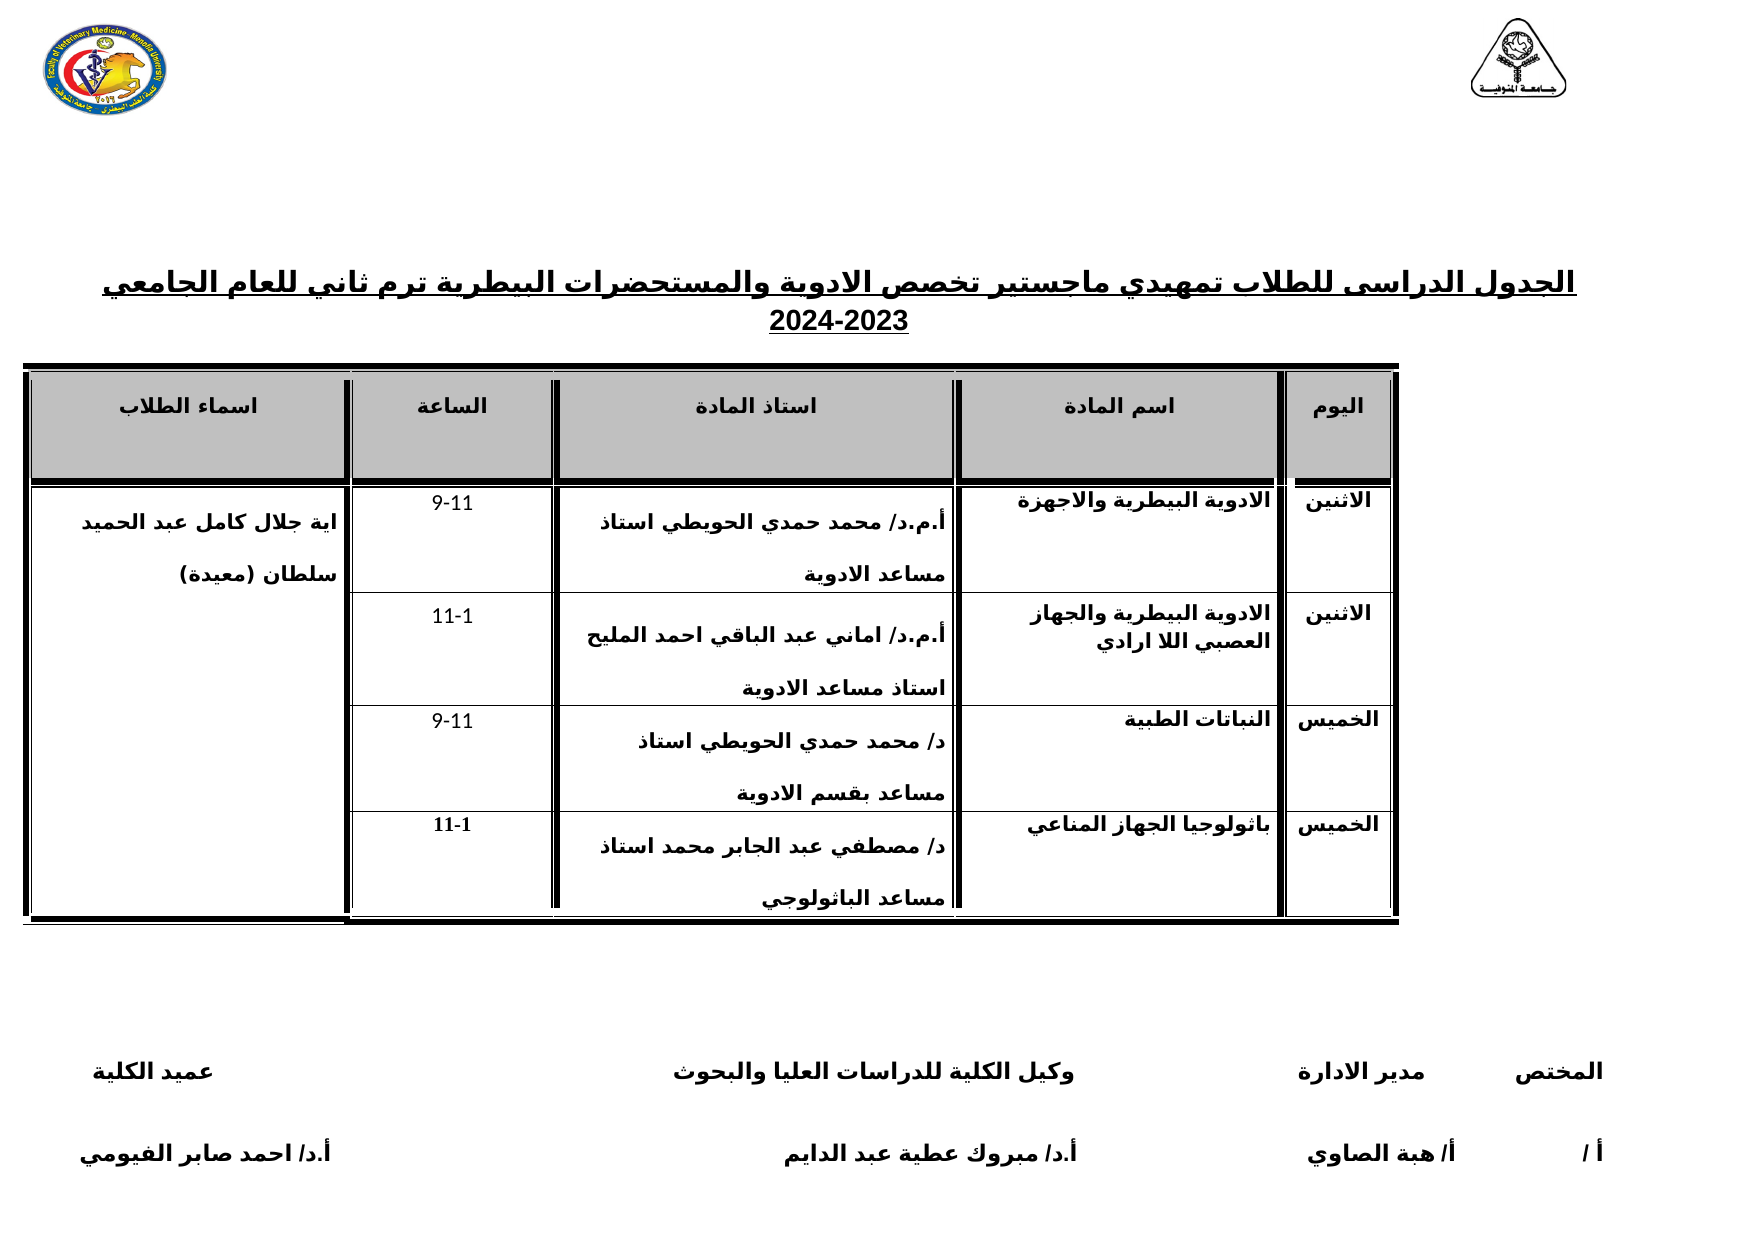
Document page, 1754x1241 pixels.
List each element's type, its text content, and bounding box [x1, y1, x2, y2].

table_cell الخميس [1287, 812, 1393, 916]
table_cell أ.م.د/ اماني عبد الباقي احمد المليح استاذ مساعد الادوية [560, 593, 952, 705]
picture [35, 15, 176, 124]
table_cell الاثنين [1287, 593, 1390, 705]
table_cell باثولوجيا الجهاز المناعي [957, 812, 1277, 916]
text الجدول الدراسى للطلاب تمهيدي ماجستير تخصص الادوية والمستحضرات البيطرية ترم ثاني للعام الجامعي 2023-2024 [74, 265, 1604, 337]
table_cell الادوية البيطرية والجهاز العصبي اللا ارادي [962, 593, 1277, 705]
table_cell الاثنين [1282, 478, 1393, 592]
table_cell 11-1 [349, 812, 556, 916]
table_cell الخميس [1287, 706, 1390, 811]
table_header اسماء الطلاب [28, 369, 349, 478]
table_header استاذ المادة [556, 369, 957, 478]
table_cell الادوية البيطرية والاجهزة [957, 478, 1282, 592]
table_cell 11-1 [353, 593, 551, 705]
table_header اسم المادة [957, 372, 1277, 478]
table_cell النباتات الطبية [962, 706, 1277, 811]
table_cell أ.م.د/ محمد حمدي الحويطي استاذ مساعد الادوية [560, 488, 952, 592]
table_cell اية جلال كامل عبد الحميد سلطان (معيدة) [29, 478, 349, 916]
picture [1471, 18, 1567, 98]
table_header اليوم [1282, 369, 1394, 478]
table_cell 9-11 [353, 706, 551, 811]
table_header الساعة [349, 369, 556, 478]
table_cell 9-11 [353, 488, 551, 592]
table_cell د/ مصطفي عبد الجابر محمد استاذ مساعد الباثولوجي [556, 812, 957, 916]
table_cell د/ محمد حمدي الحويطي استاذ مساعد بقسم الادوية [560, 706, 952, 811]
